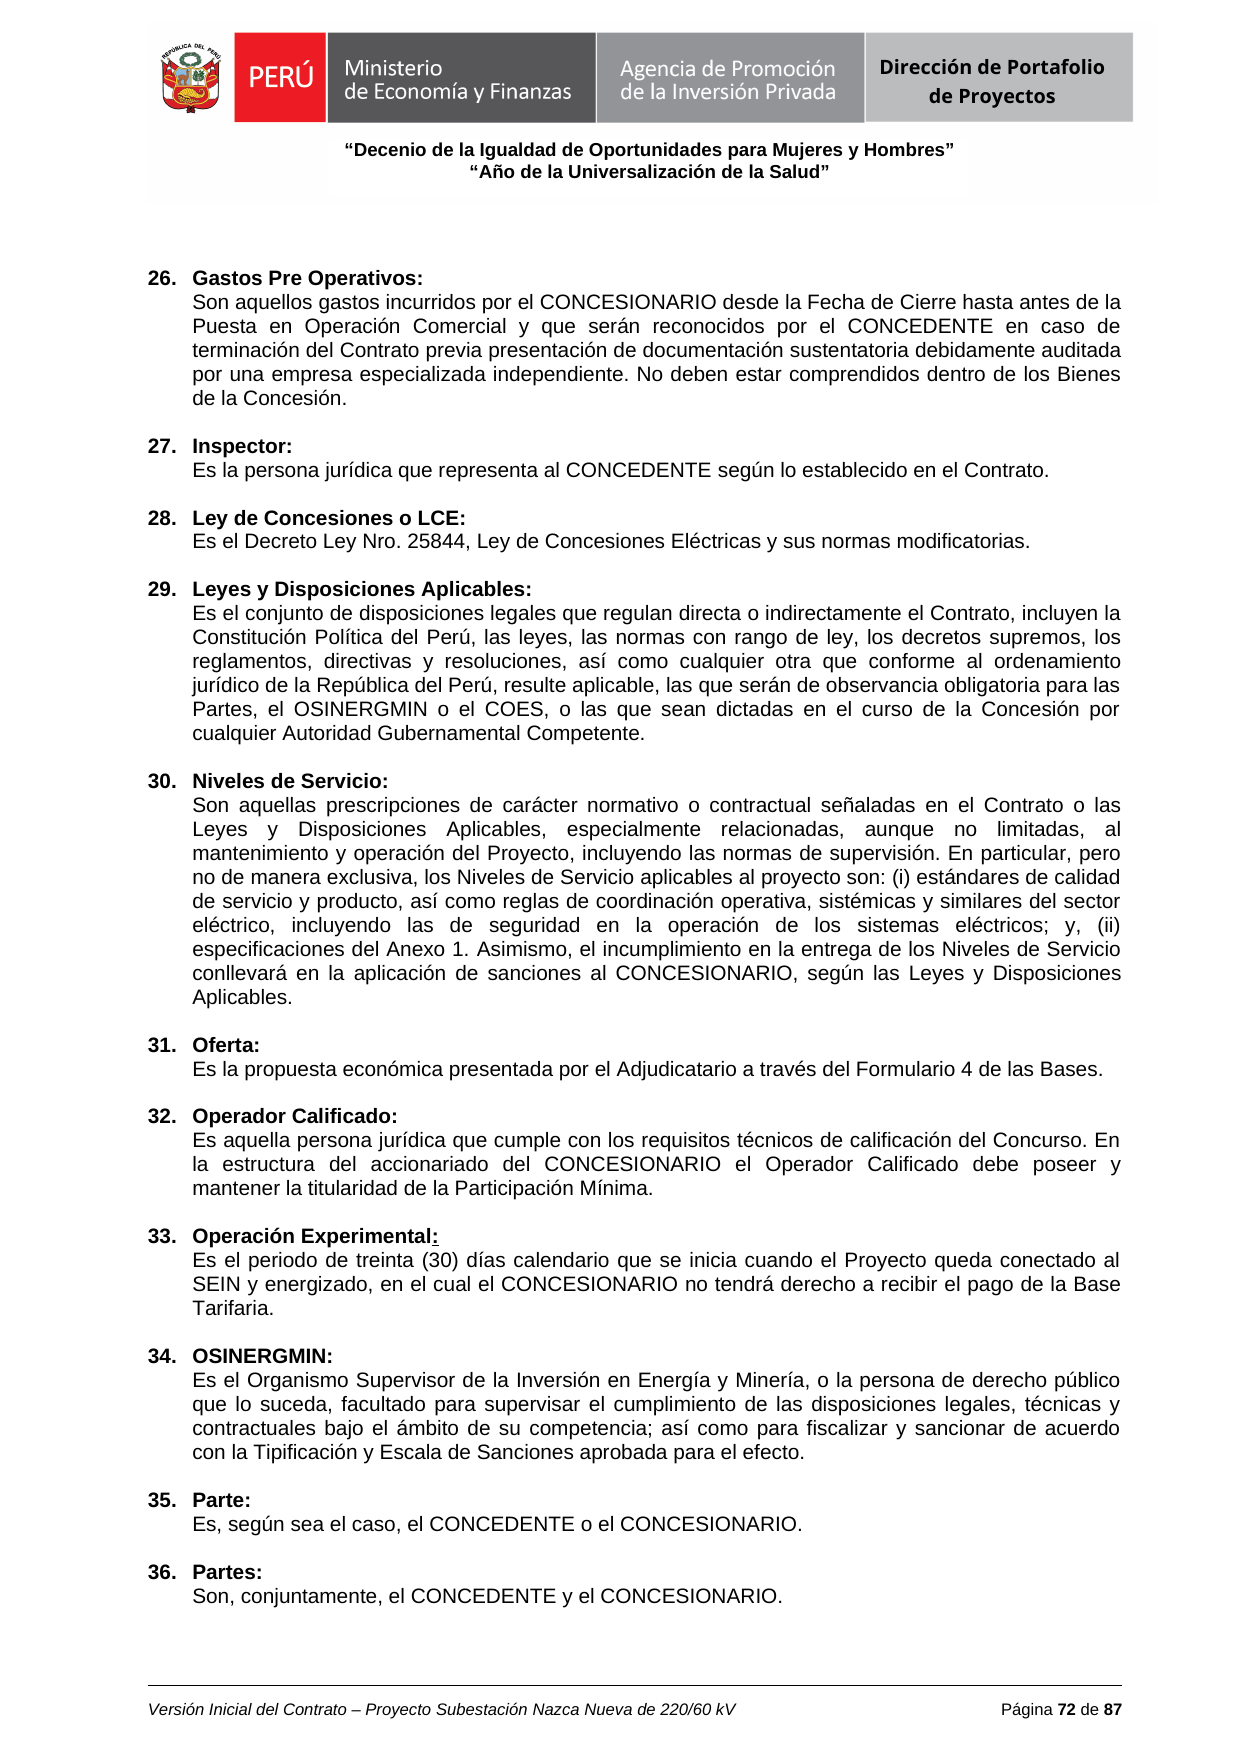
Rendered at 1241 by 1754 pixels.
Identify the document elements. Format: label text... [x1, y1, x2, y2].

text Es la persona jurídica que representa al CONCEDENTE según lo establecido en el Contrato. [148, 457, 1122, 481]
text Es aquella persona jurídica que cumple con los requisitos técnicos de calificación del Concurso. En la estructura del accionariado del CONCESIONARIO el Operador Calificado debe poseer y mantener la titularidad de la Participación Mínima. [192, 1128, 1122, 1200]
list Operador Calificado: [148, 1104, 1122, 1128]
text Es el Decreto Ley Nro. 25844, Ley de Concesiones Eléctricas y sus normas modificatorias. [192, 529, 1122, 553]
list Oferta: [148, 1032, 1122, 1056]
text Es el periodo de treinta (30) días calendario que se inicia cuando el Proyecto queda conectado al SEIN y energizado, en el cual el CONCESIONARIO no tendrá derecho a recibir el pago de la Base Tarifaria. [192, 1248, 1122, 1320]
text Son aquellas prescripciones de carácter normativo o contractual señaladas en el Contrato o las Leyes y Disposiciones Aplicables, especialmente relacionadas, aunque no limitadas, al mantenimiento y operación del Proyecto, incluyendo las normas de supervisión. En particular, pero no de manera exclusiva, los Niveles de Servicio aplicables al proyecto son: (i) estándares de calidad de servicio y producto, así como reglas de coordinación operativa, sistémicas y similares del sector eléctrico, incluyendo las de seguridad en la operación de los sistemas eléctricos; y, (ii) especificaciones del Anexo 1. Asimismo, el incumplimiento en la entrega de los Niveles de Servicio conllevará en la aplicación de sanciones al CONCESIONARIO, según las Leyes y Disposiciones Aplicables. [192, 793, 1122, 1008]
text Son aquellos gastos incurridos por el CONCESIONARIO desde la Fecha de Cierre hasta antes de la Puesta en Operación Comercial y que serán reconocidos por el CONCEDENTE en caso de terminación del Contrato previa presentación de documentación sustentatoria debidamente auditada por una empresa especializada independiente. No deben estar comprendidos dentro de los Bienes de la Concesión. [192, 290, 1122, 409]
list Parte: [148, 1488, 1122, 1512]
list Operación Experimental: [148, 1224, 1122, 1248]
text Es el Organismo Supervisor de la Inversión en Energía y Minería, o la persona de derecho público que lo suceda, facultado para supervisar el cumplimiento de las disposiciones legales, técnicas y contractuales bajo el ámbito de su competencia; así como para fiscalizar y sancionar de acuerdo con la Tipificación y Escala de Sanciones aprobada para el efecto. [192, 1368, 1122, 1464]
list Ley de Concesiones o LCE: [148, 505, 1122, 529]
list Leyes y Disposiciones Aplicables: [148, 577, 1122, 601]
picture [147, 22, 1158, 204]
list Inspector: [148, 433, 1122, 457]
list OSINERGMIN: [148, 1344, 1122, 1368]
text Son, conjuntamente, el CONCEDENTE y el CONCESIONARIO. [192, 1583, 1122, 1607]
list Gastos Pre Operativos: [148, 266, 1122, 290]
text Es el conjunto de disposiciones legales que regulan directa o indirectamente el Contrato, incluyen la Constitución Política del Perú, las leyes, las normas con rango de ley, los decretos supremos, los reglamentos, directivas y resoluciones, así como cualquier otra que conforme al ordenamiento jurídico de la República del Perú, resulte aplicable, las que serán de observancia obligatoria para las Partes, el OSINERGMIN o el COES, o las que sean dictadas en el curso de la Concesión por cualquier Autoridad Gubernamental Competente. [192, 601, 1122, 745]
text Es la propuesta económica presentada por el Adjudicatario a través del Formulario 4 de las Bases. [192, 1056, 1122, 1080]
text Es, según sea el caso, el CONCEDENTE o el CONCESIONARIO. [192, 1512, 1122, 1536]
list Niveles de Servicio: [148, 769, 1122, 793]
list Partes: [148, 1559, 1122, 1583]
